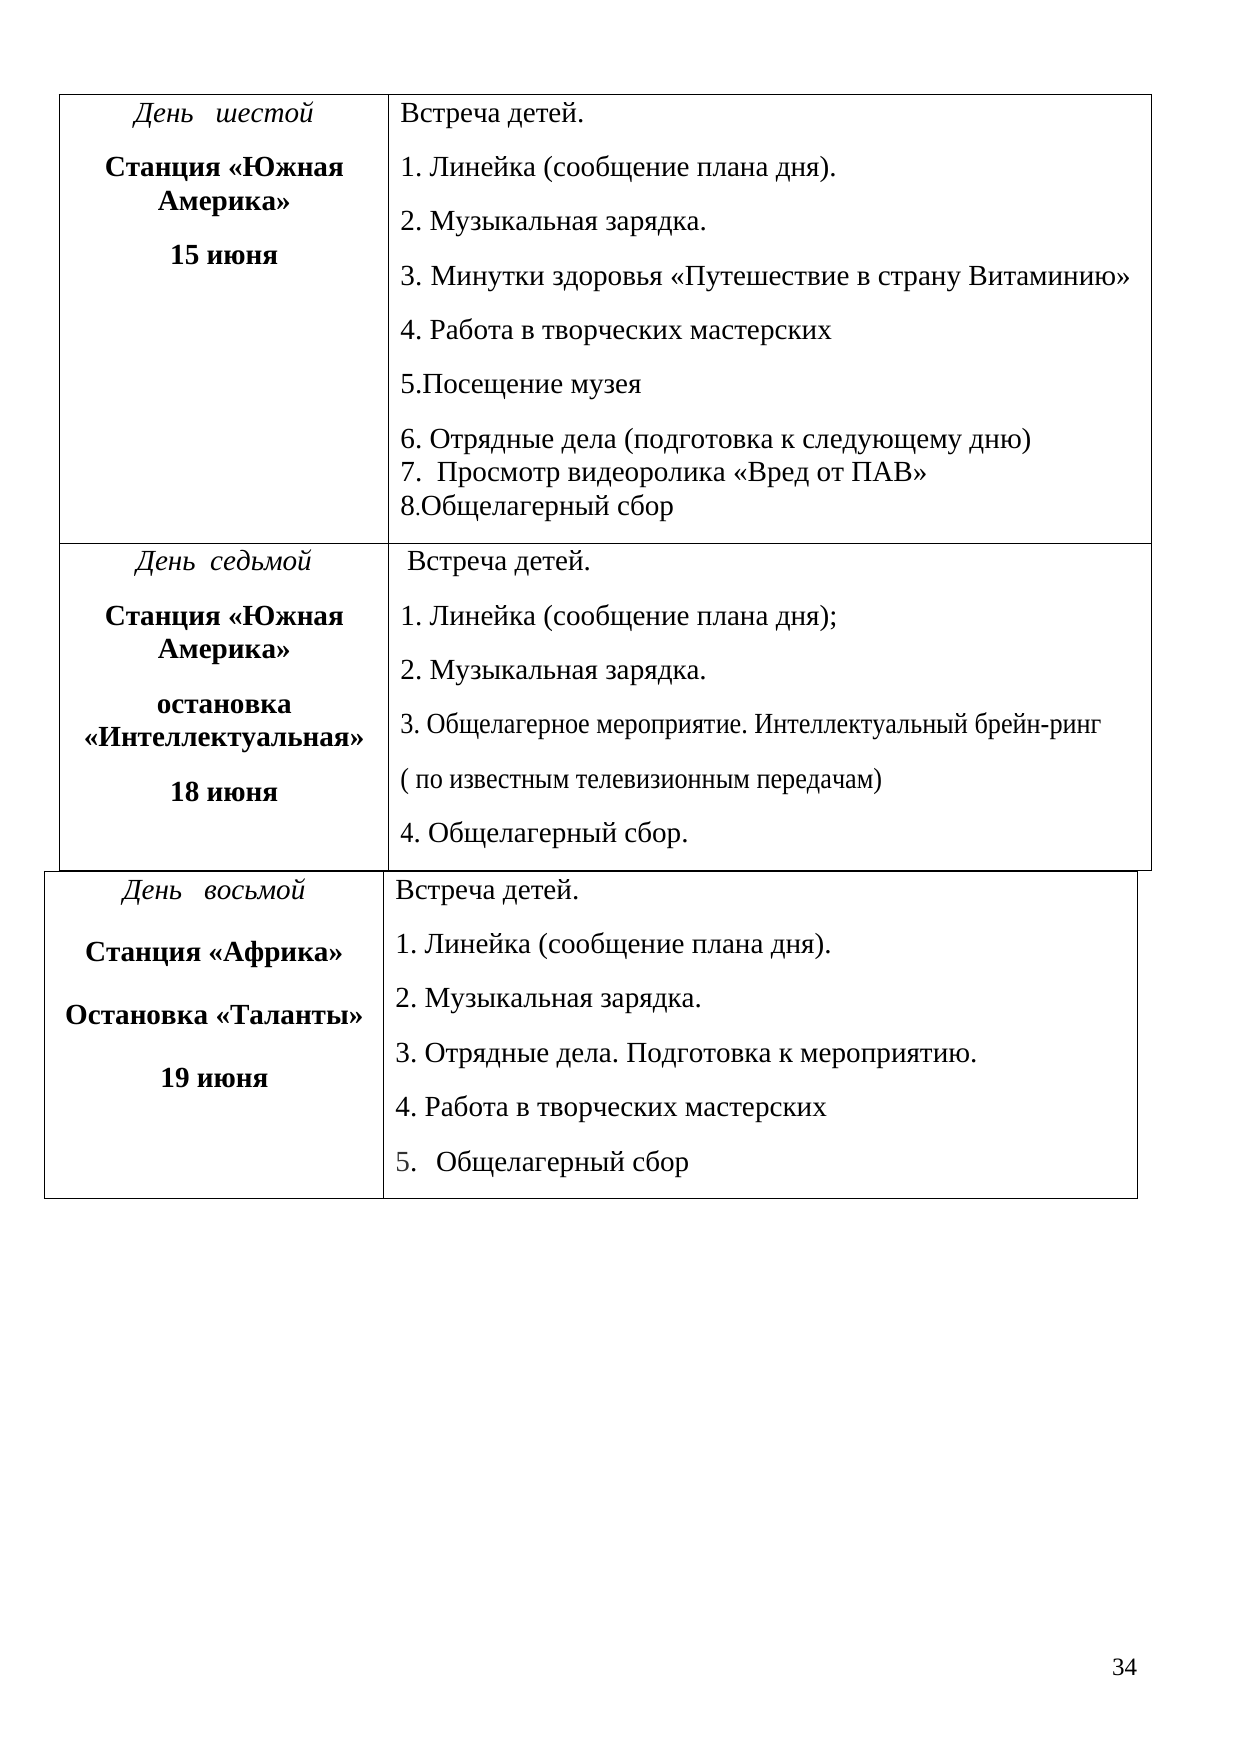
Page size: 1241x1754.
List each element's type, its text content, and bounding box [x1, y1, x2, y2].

table_header День восьмой Станция «Африка» Остановка «Таланты» 19 июня [45, 872, 383, 1198]
table_cell Встреча детей. 1. Линейка (сообщение плана дня); 2. Музыкальная зарядка. 3. Общелагерное мероприятие. Интеллектуальный брейн-ринг ( по известным телевизионным передачам) 4. Общелагерный сбор. [389, 544, 1151, 870]
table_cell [389, 95, 1151, 542]
table_header Встреча детей. 1. Линейка (сообщение плана дня). 2. Музыкальная зарядка. 3. Отрядные дела. Подготовка к мероприятию. 4. Работа в творческих мастерских 5. Общелагерный сбор [384, 872, 1137, 1198]
table_cell День седьмой Станция «Южная Америка» остановка «Интеллектуальная» 18 июня [60, 544, 388, 870]
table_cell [60, 95, 388, 542]
